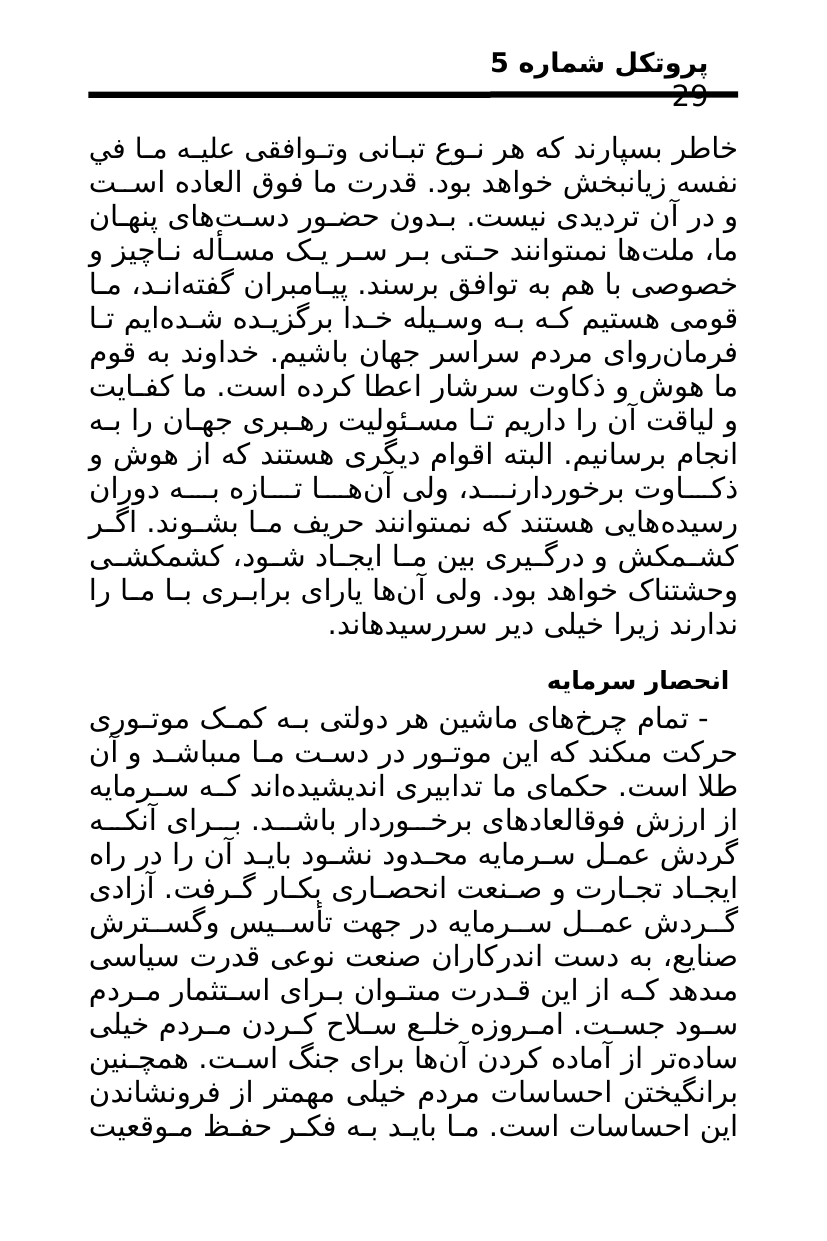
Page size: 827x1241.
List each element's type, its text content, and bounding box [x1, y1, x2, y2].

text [89, 701, 738, 1143]
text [89, 132, 738, 641]
text انحصار سرمايه [89, 666, 738, 695]
